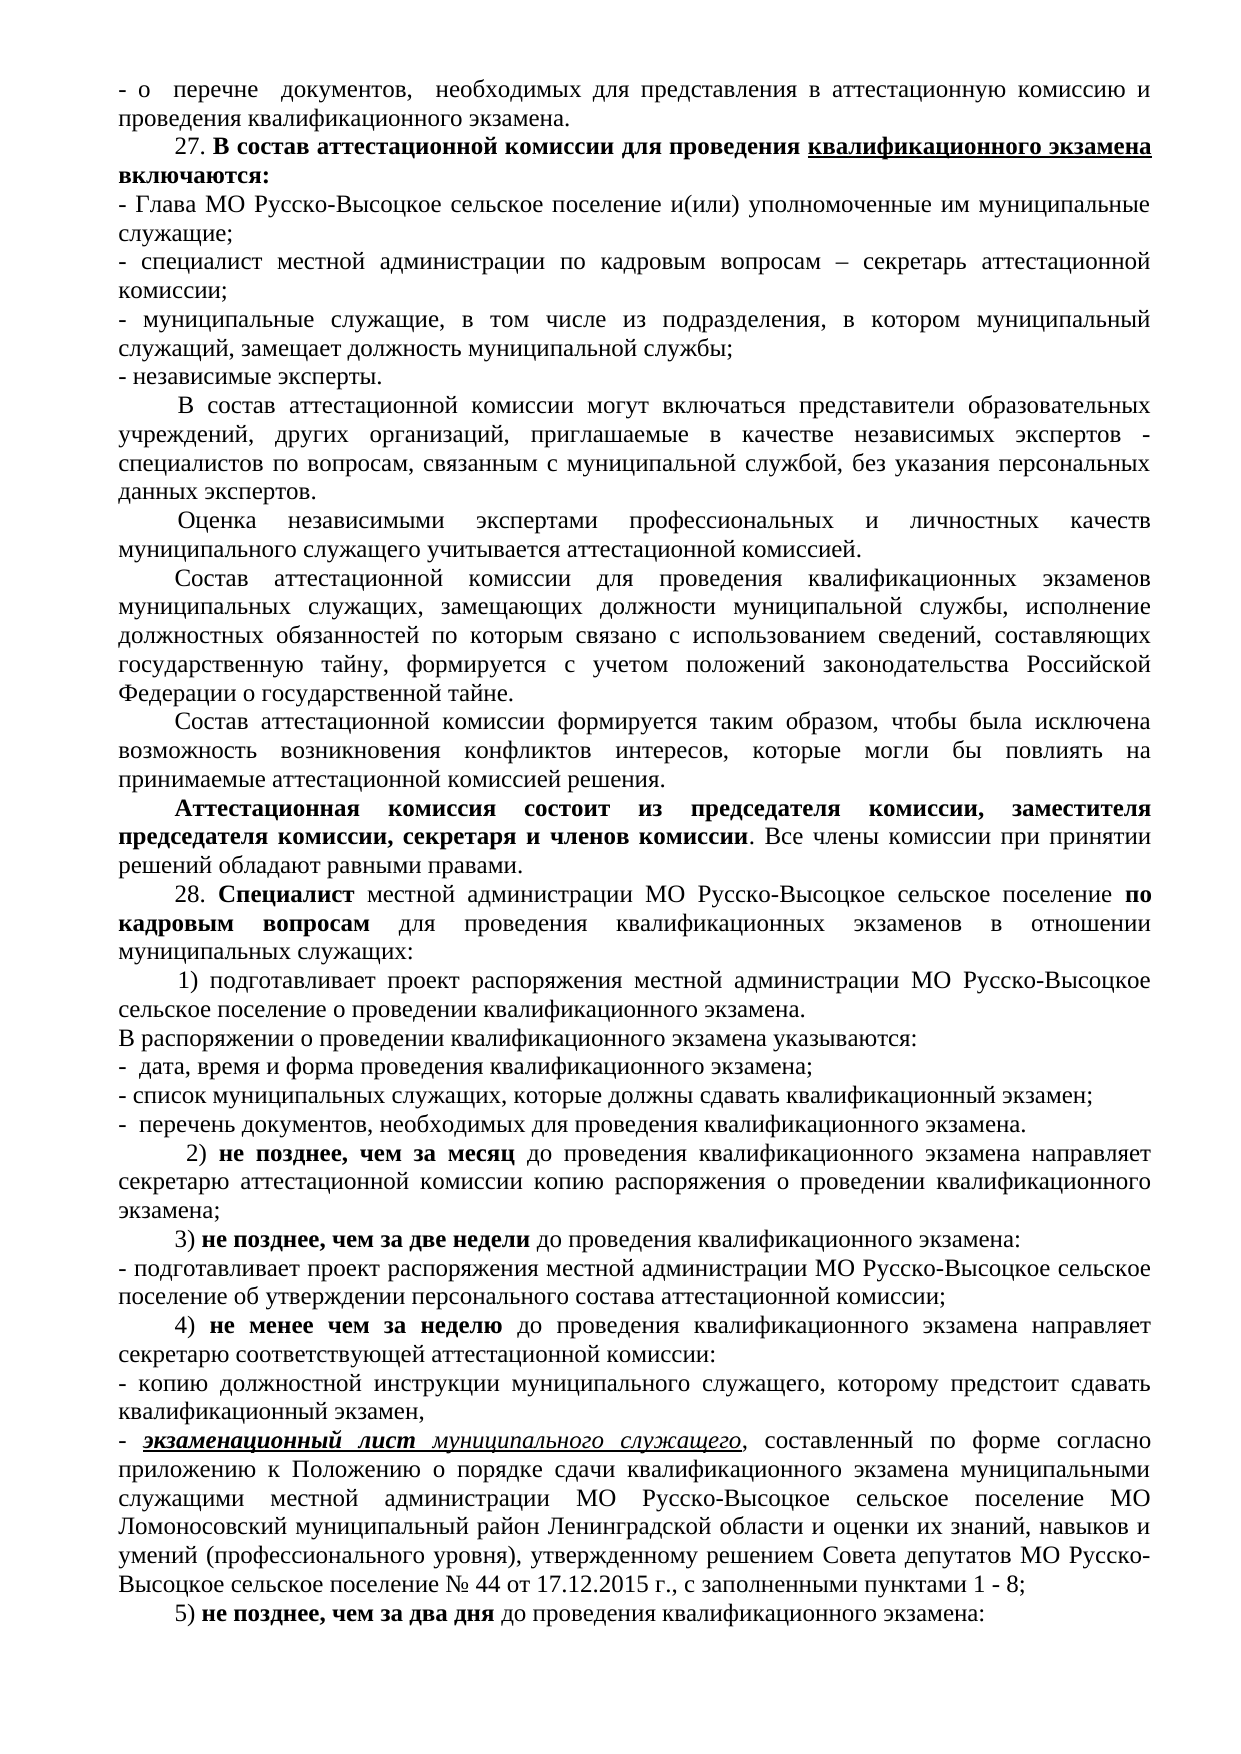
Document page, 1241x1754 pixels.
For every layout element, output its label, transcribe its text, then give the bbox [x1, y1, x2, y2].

text - копию должностной инструкции муниципального служащего, которому предстоит сдавать квалификационный экзамен, [118, 1368, 1152, 1425]
text В распоряжении о проведении квалификационного экзамена указываются: [118, 1023, 1152, 1051]
text - подготавливает проект распоряжения местной администрации МО Русско-Высоцкое сельское поселение об утверждении персонального состава аттестационной комиссии; [118, 1253, 1152, 1310]
text - Глава МО Русско-Высоцкое сельское поселение и(или) уполномоченные им муниципальные служащие; [118, 189, 1152, 246]
text 28. Специалист местной администрации МО Русско-Высоцкое сельское поселение по кадровым вопросам для проведения квалификационных экзаменов в отношении муниципальных служащих: [118, 879, 1152, 965]
text 2) не позднее, чем за месяц до проведения квалификационного экзамена направляет секретарю аттестационной комиссии копию распоряжения о проведении квалификационного экзамена; [118, 1138, 1152, 1224]
text Оценка независимыми экспертами профессиональных и личностных качеств муниципального служащего учитывается аттестационной комиссией. [118, 505, 1152, 563]
text - перечень документов, необходимых для проведения квалификационного экзамена. [118, 1109, 1152, 1138]
text - о перечне документов, необходимых для представления в аттестационную комиссию и проведения квалификационного экзамена. [118, 74, 1152, 131]
text - дата, время и форма проведения квалификационного экзамена; [118, 1051, 1152, 1080]
text В состав аттестационной комиссии могут включаться представители образовательных учреждений, других организаций, приглашаемые в качестве независимых экспертов - специалистов по вопросам, связанным с муниципальной службой, без указания персональных данных экспертов. [118, 390, 1152, 505]
text - независимые эксперты. [118, 361, 1152, 390]
text 27. В состав аттестационной комиссии для проведения квалификационного экзамена включаются: [118, 131, 1152, 189]
text Состав аттестационной комиссии формируется таким образом, чтобы была исключена возможность возникновения конфликтов интересов, которые могли бы повлиять на принимаемые аттестационной комиссией решения. [118, 706, 1152, 793]
text - список муниципальных служащих, которые должны сдавать квалификационный экзамен; [118, 1080, 1152, 1109]
text - специалист местной администрации по кадровым вопросам – секретарь аттестационной комиссии; [118, 246, 1152, 304]
text 5) не позднее, чем за два дня до проведения квалификационного экзамена: [118, 1598, 1152, 1626]
text Аттестационная комиссия состоит из председателя комиссии, заместителя председателя комиссии, секретаря и членов комиссии. Все члены комиссии при принятии решений обладают равными правами. [118, 793, 1152, 879]
text 1) подготавливает проект распоряжения местной администрации МО Русско-Высоцкое сельское поселение о проведении квалификационного экзамена. [118, 965, 1152, 1023]
text 3) не позднее, чем за две недели до проведения квалификационного экзамена: [118, 1224, 1152, 1253]
text - экзаменационный лист муниципального служащего, составленный по форме согласно приложению к Положению о порядке сдачи квалификационного экзамена муниципальными служащими местной администрации МО Русско-Высоцкое сельское поселение МО Ломоносовский муниципальный район Ленинградской области и оценки их знаний, навыков и умений (профессионального уровня), утвержденному решением Совета депутатов МО Русско-Высоцкое сельское поселение № 44 от 17.12.2015 г., с заполненными пунктами 1 - 8; [118, 1425, 1152, 1598]
text - муниципальные служащие, в том числе из подразделения, в котором муниципальный служащий, замещает должность муниципальной службы; [118, 304, 1152, 361]
text 4) не менее чем за неделю до проведения квалификационного экзамена направляет секретарю соответствующей аттестационной комиссии: [118, 1310, 1152, 1368]
text Состав аттестационной комиссии для проведения квалификационных экзаменов муниципальных служащих, замещающих должности муниципальной службы, исполнение должностных обязанностей по которым связано с использованием сведений, составляющих государственную тайну, формируется с учетом положений законодательства Российской Федерации о государственной тайне. [118, 563, 1152, 706]
